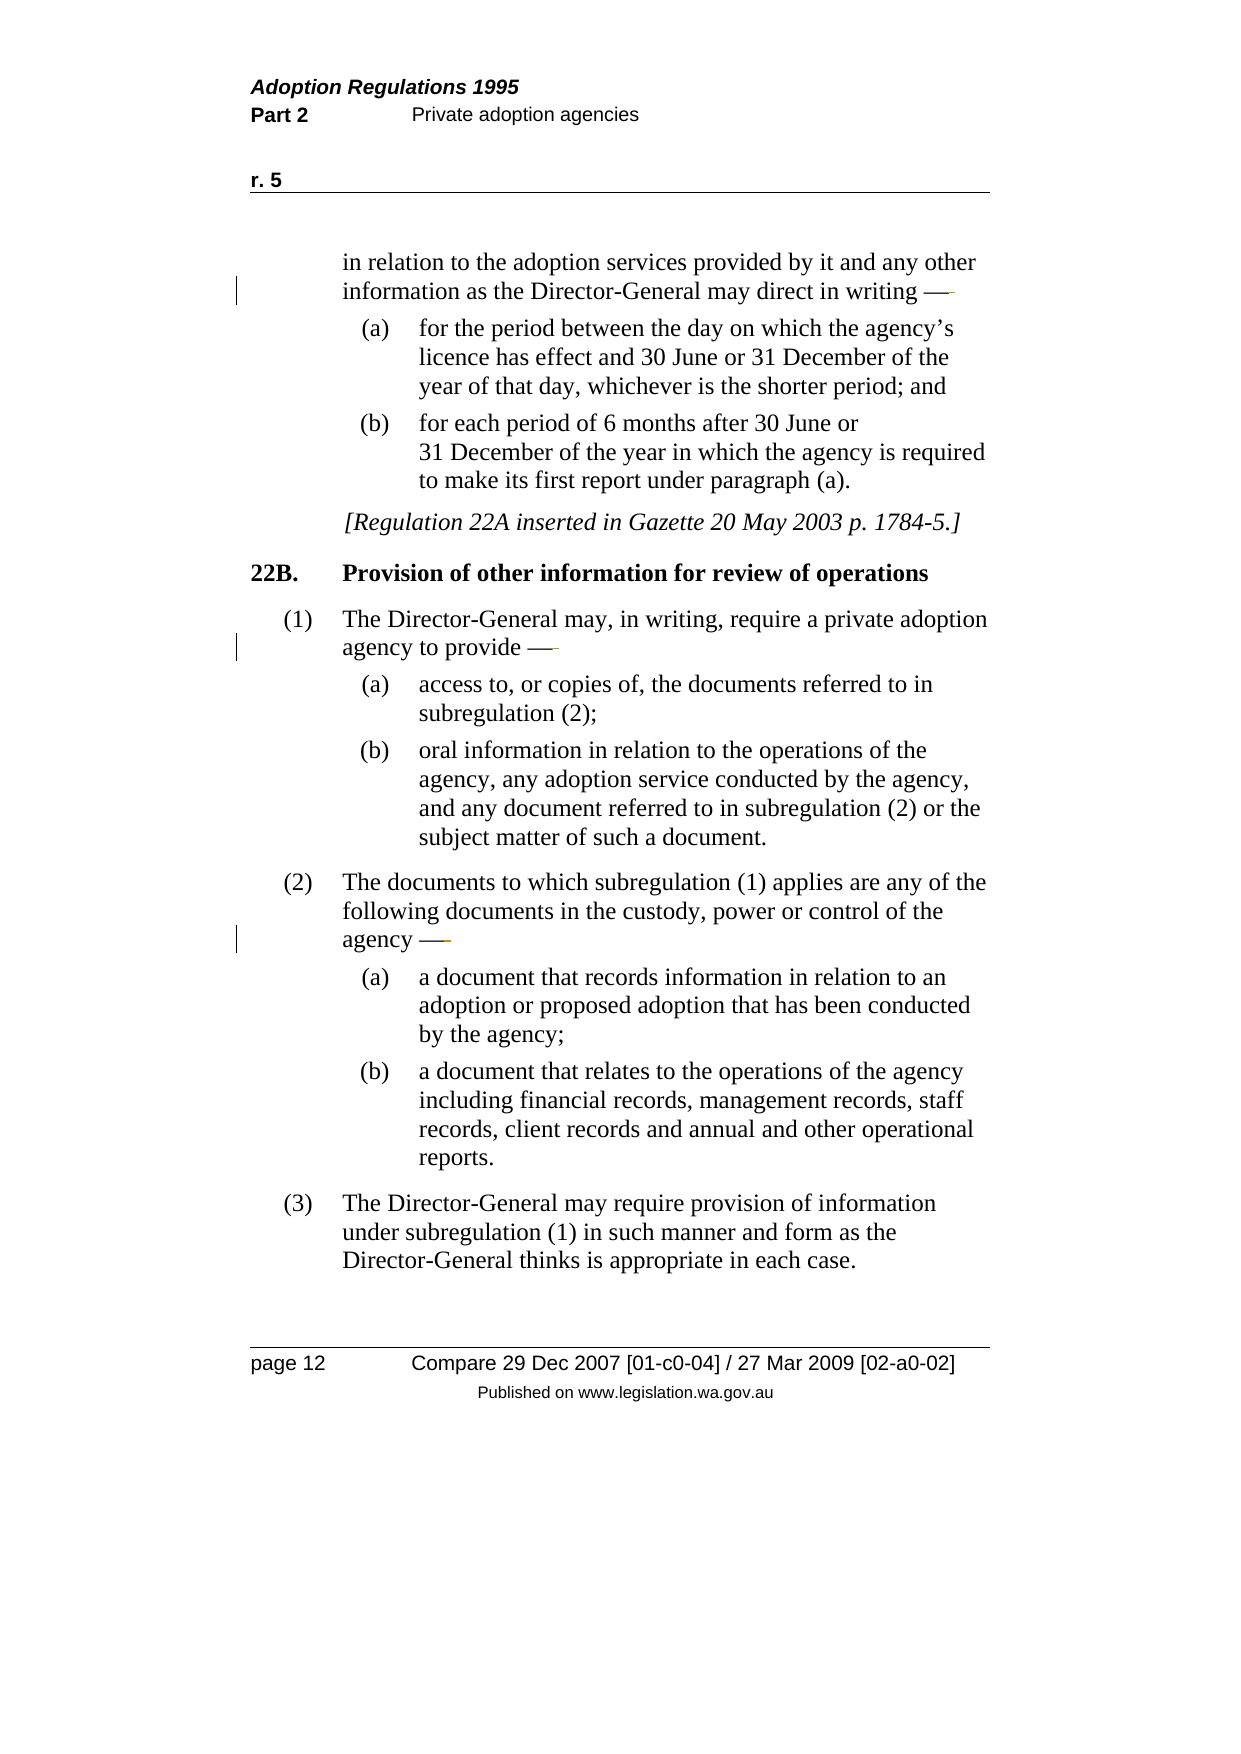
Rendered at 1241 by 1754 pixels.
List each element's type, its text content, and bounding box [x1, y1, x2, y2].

text (1) The Director-General may, in writing, require a private adoption agency to provide — [250, 604, 990, 661]
text [Regulation 22A inserted in Gazette 20 May 2003 p. 1784-5.] [250, 507, 990, 535]
text (a) a document that records information in relation to an adoption or proposed adoption that has been conducted by the agency; [250, 962, 990, 1048]
text (2) The documents to which subregulation (1) applies are any of the following documents in the custody, power or control of the agency — [250, 867, 990, 953]
text (b) a document that relates to the operations of the agency including financial records, management records, staff records, client records and annual and other operational reports. [250, 1056, 990, 1171]
text (3) The Director-General may require provision of information under subregulation (1) in such manner and form as the Director-General thinks is appropriate in each case. [250, 1188, 990, 1274]
text (b) for each period of 6 months after 30 June or 31 December of the year in which the agency is required to make its first report under paragraph (a). [250, 408, 990, 494]
text (a) access to, or copies of, the documents referred to in subregulation (2); [250, 669, 990, 727]
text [250, 247, 990, 305]
text (b) oral information in relation to the operations of the agency, any adoption service conducted by the agency, and any document referred to in subregulation (2) or the subject matter of such a document. [250, 735, 990, 850]
text (a) for the period between the day on which the agency’s licence has effect and 30 June or 31 December of the year of that day, whichever is the shorter period; and [250, 313, 990, 399]
subtitle 22B. Provision of other information for review of operations [250, 558, 990, 587]
